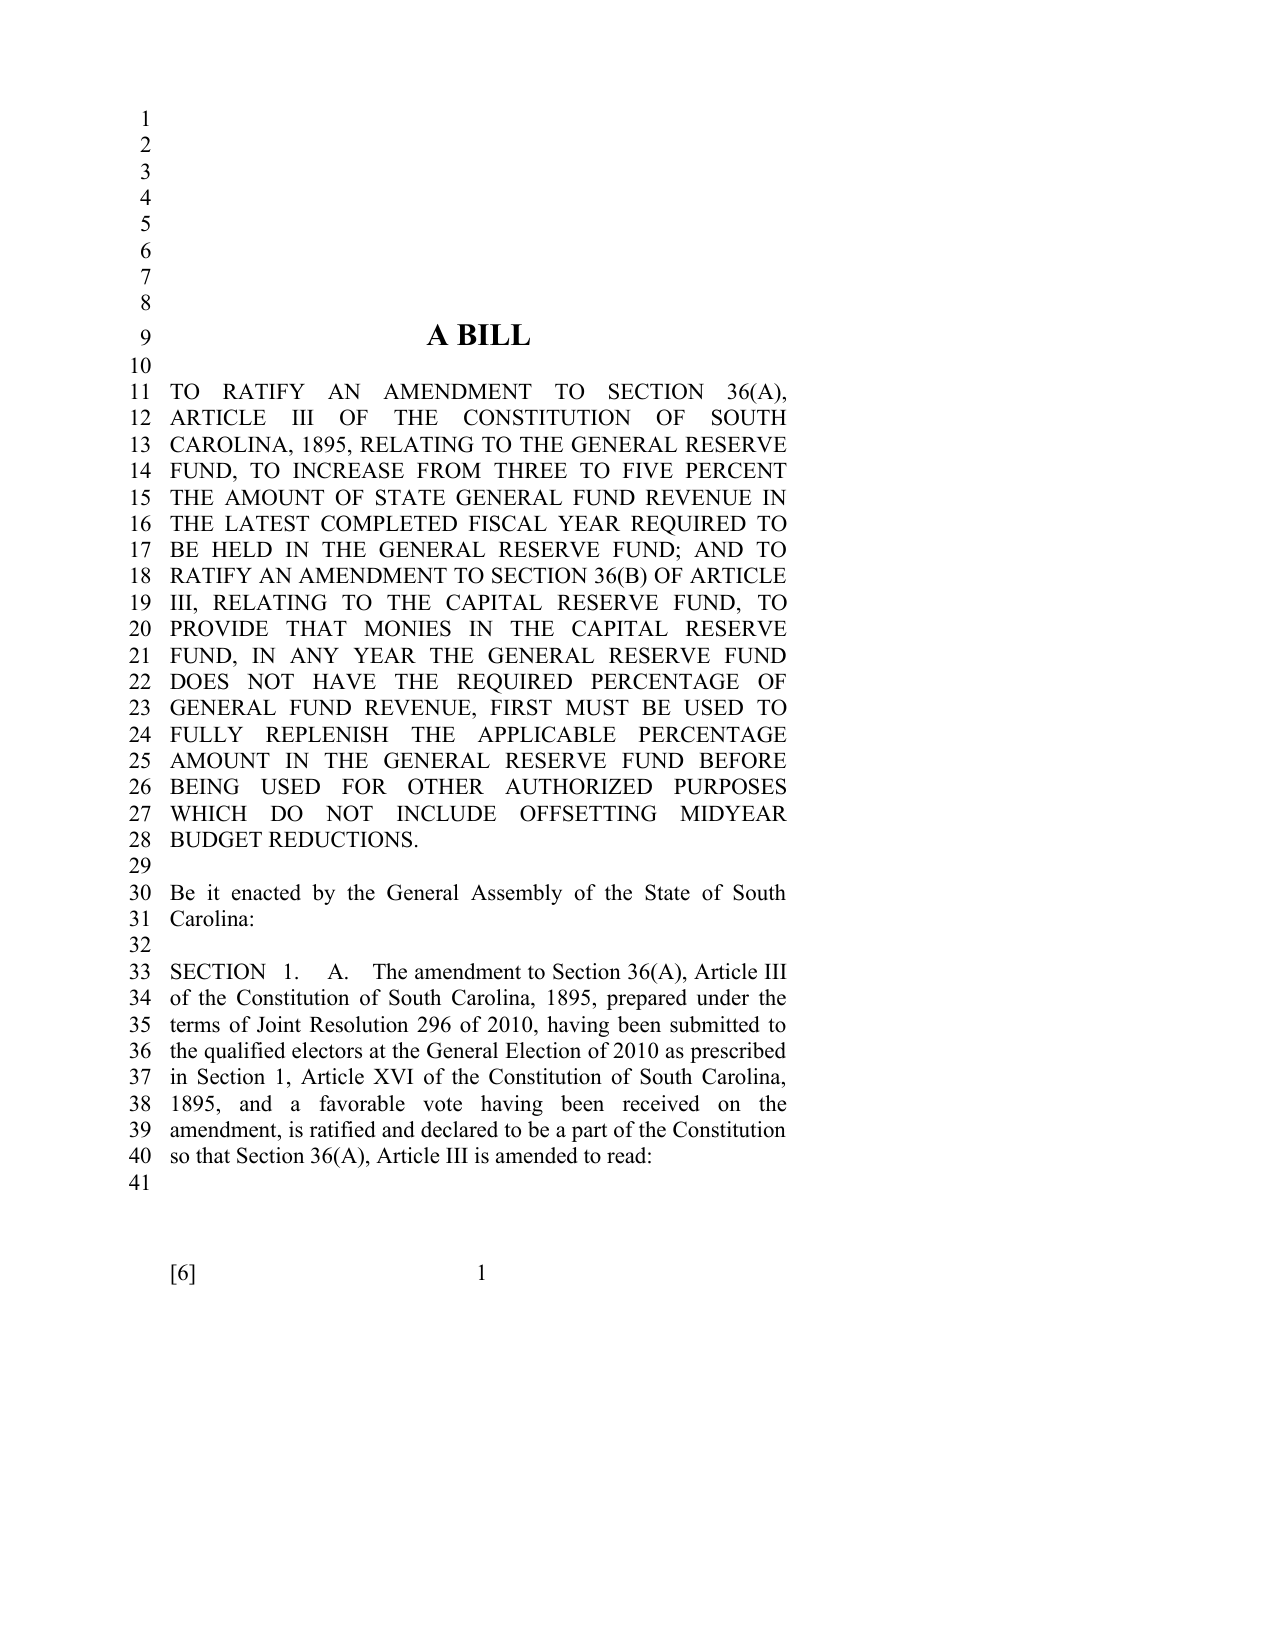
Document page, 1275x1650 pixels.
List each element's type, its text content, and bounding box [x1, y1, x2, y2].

text SECTION 1. A. The amendment to Section 36(A), Article III of the Constitution of South Carolina, 1895, prepared under the terms of Joint Resolution 296 of 2010, having been submitted to the qualified electors at the General Election of 2010 as prescribed in Section 1, Article XVI of the Constitution of South Carolina, 1895, and a favorable vote having been received on the amendment, is ratified and declared to be a part of the Constitution so that Section 36(A), Article III is amended to read: [169, 958, 787, 1169]
text A BILL [169, 316, 787, 352]
text TO RATIFY AN AMENDMENT TO SECTION 36(A), ARTICLE III OF THE CONSTITUTION OF SOUTH CAROLINA, 1895, RELATING TO THE GENERAL RESERVE FUND, TO INCREASE FROM THREE TO FIVE PERCENT THE AMOUNT OF STATE GENERAL FUND REVENUE IN THE LATEST COMPLETED FISCAL YEAR REQUIRED TO BE HELD IN THE GENERAL RESERVE FUND; AND TO RATIFY AN AMENDMENT TO SECTION 36(B) OF ARTICLE III, RELATING TO THE CAPITAL RESERVE FUND, TO PROVIDE THAT MONIES IN THE CAPITAL RESERVE FUND, IN ANY YEAR THE GENERAL RESERVE FUND DOES NOT HAVE THE REQUIRED PERCENTAGE OF GENERAL FUND REVENUE, FIRST MUST BE USED TO FULLY REPLENISH THE APPLICABLE PERCENTAGE AMOUNT IN THE GENERAL RESERVE FUND BEFORE BEING USED FOR OTHER AUTHORIZED PURPOSES WHICH DO NOT INCLUDE OFFSETTING MIDYEAR BUDGET REDUCTIONS. [169, 378, 787, 852]
text Be it enacted by the General Assembly of the State of South Carolina: [169, 879, 787, 932]
